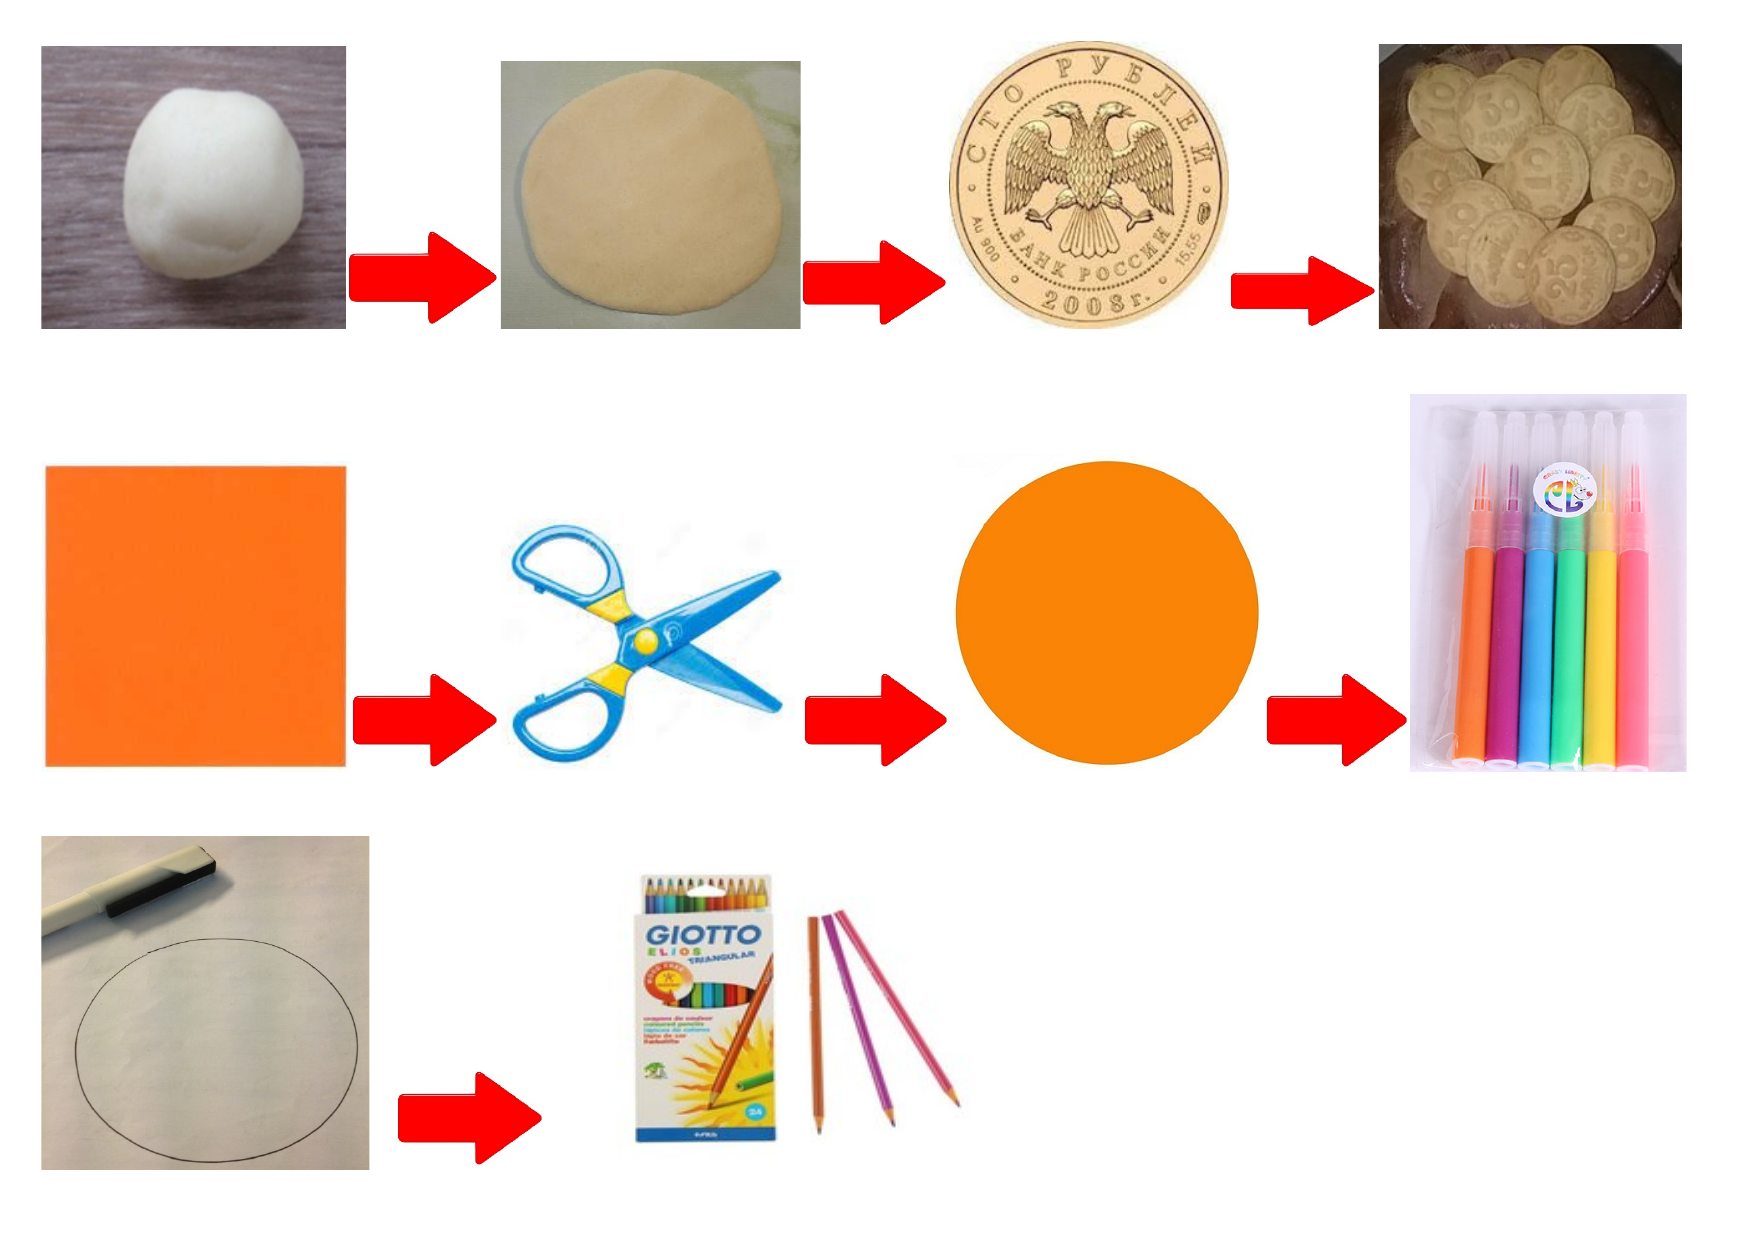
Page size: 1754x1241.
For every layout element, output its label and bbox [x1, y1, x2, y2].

picture [41, 836, 370, 1170]
picture [586, 846, 986, 1170]
picture [41, 41, 1682, 329]
picture [41, 394, 1687, 772]
picture [395, 1069, 546, 1170]
